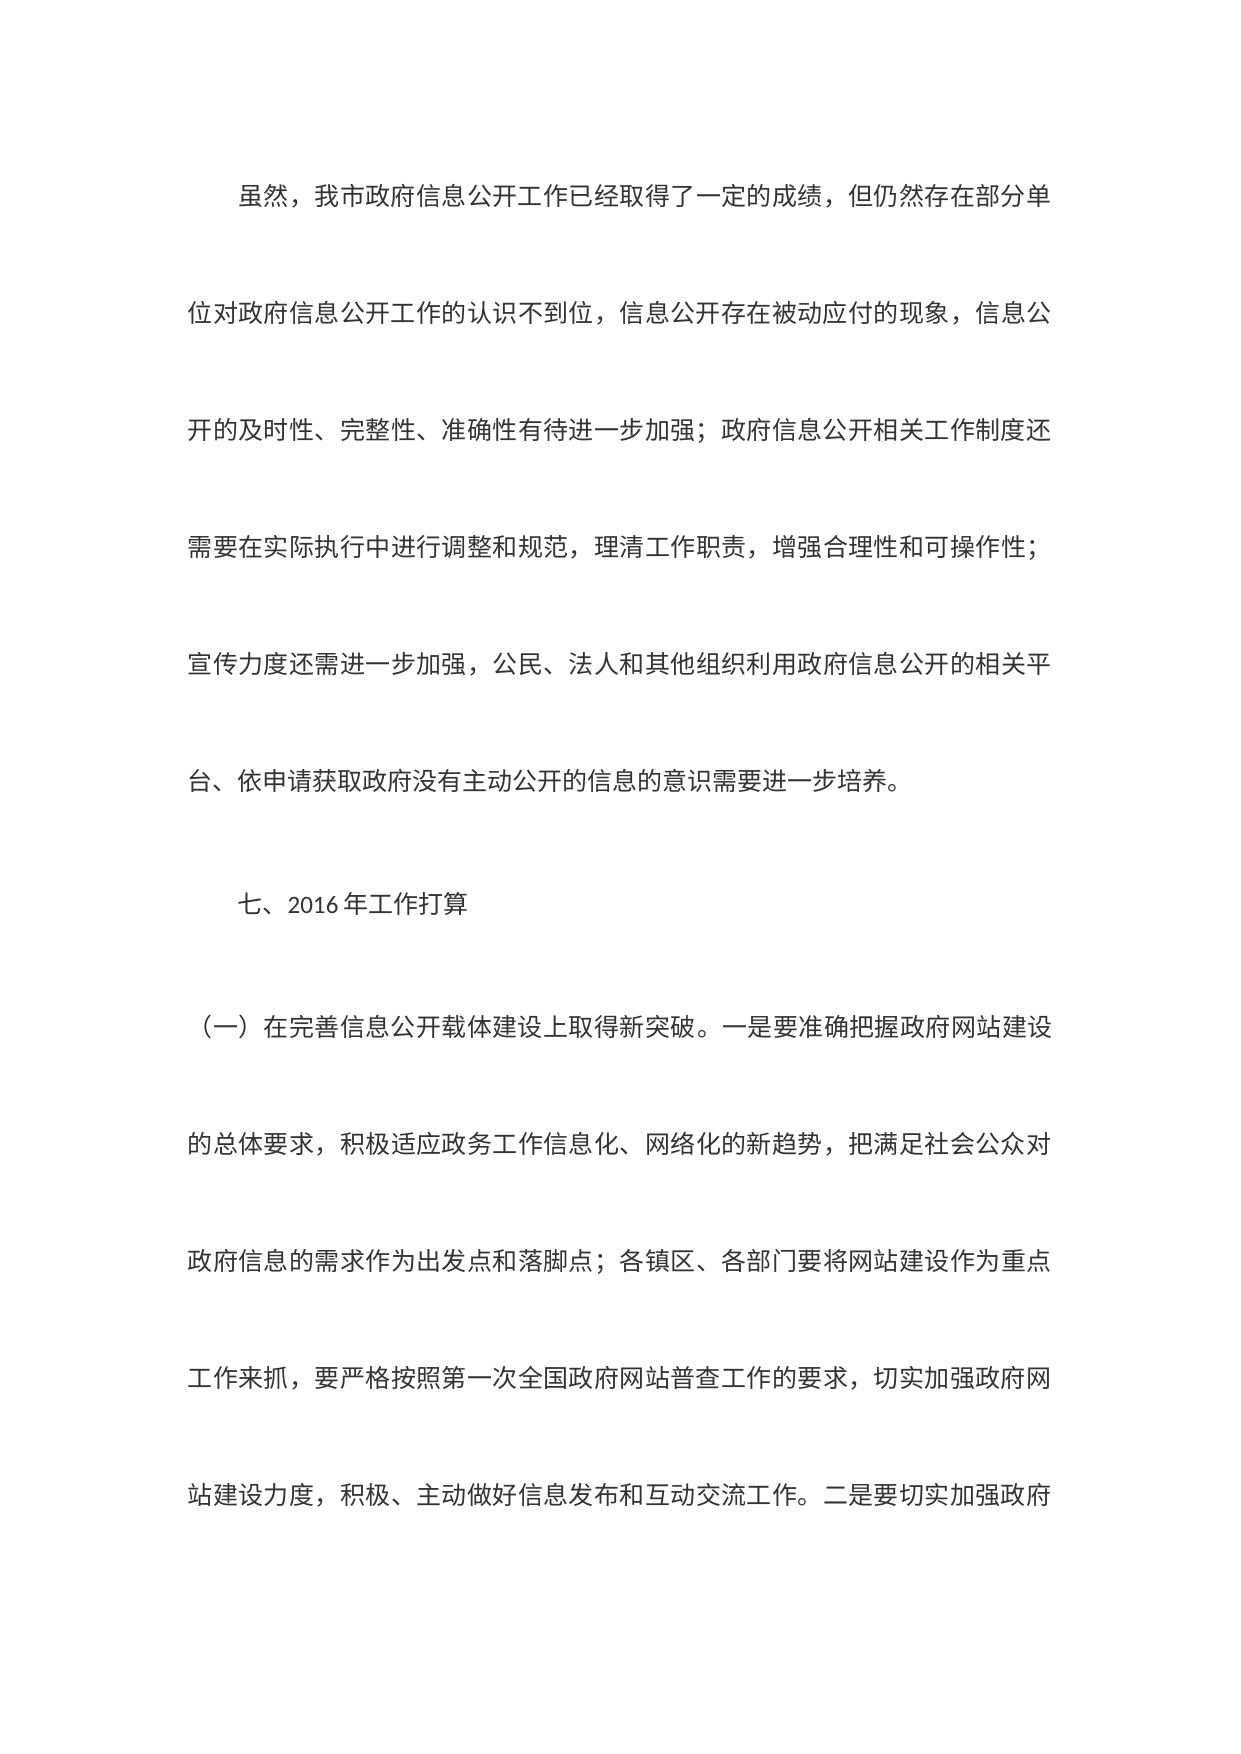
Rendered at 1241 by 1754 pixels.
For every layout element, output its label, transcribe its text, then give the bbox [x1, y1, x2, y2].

text 七、2016年工作打算 [187, 870, 1053, 935]
text 虽然，我市政府信息公开工作已经取得了一定的成绩，但仍然存在部分单位对政府信息公开工作的认识不到位，信息公开存在被动应付的现象，信息公开的及时性、完整性、准确性有待进一步加强；政府信息公开相关工作制度还需要在实际执行中进行调整和规范，理清工作职责，增强合理性和可操作性；宣传力度还需进一步加强，公民、法人和其他组织利用政府信息公开的相关平台、依申请获取政府没有主动公开的信息的意识需要进一步培养。 [187, 162, 1053, 812]
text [187, 993, 1053, 1526]
